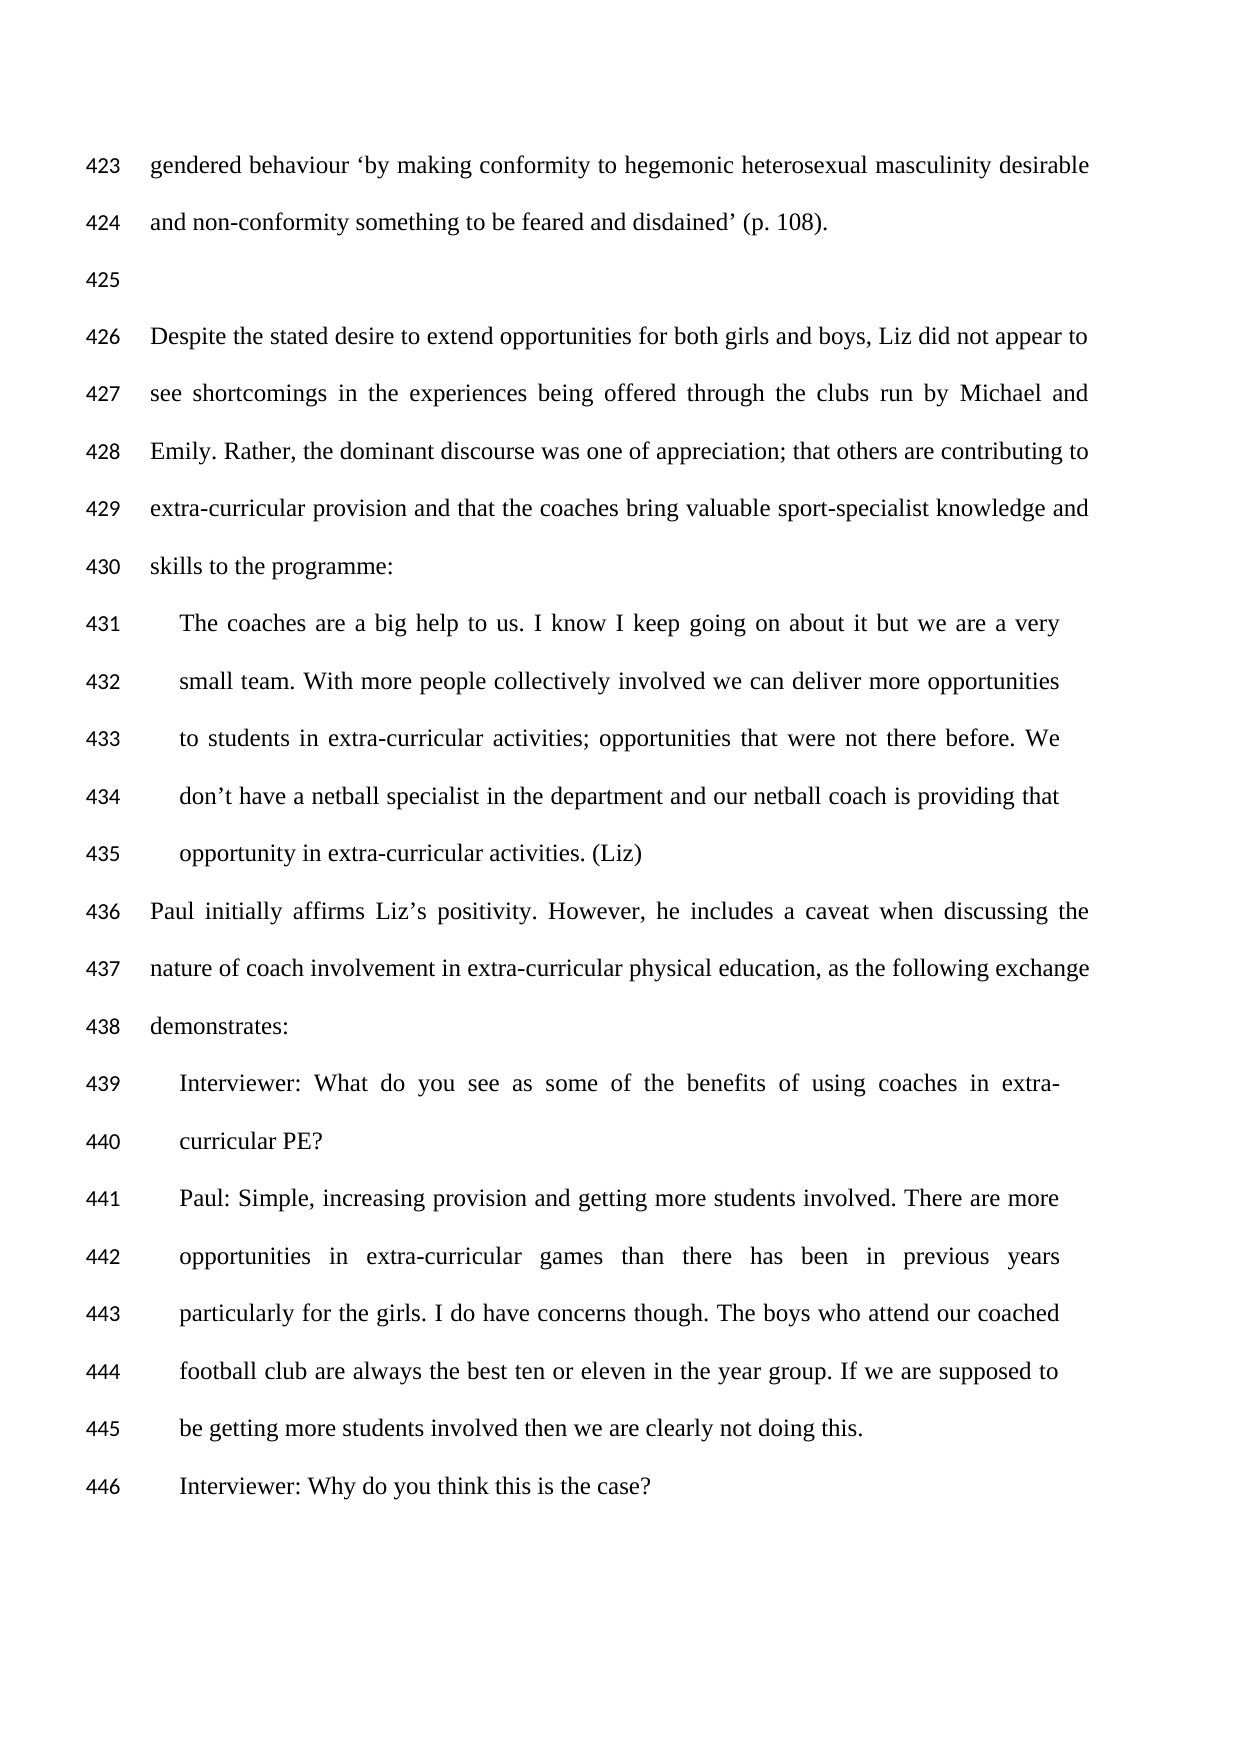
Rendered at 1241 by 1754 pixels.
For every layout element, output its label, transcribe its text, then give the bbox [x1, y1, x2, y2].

text Interviewer: What do you see as some of the benefits of using coaches in extra-curricular PE? [179, 1068, 1061, 1155]
text Despite the stated desire to extend opportunities for both girls and boys, Liz did not appear to see shortcomings in the experiences being offered through the clubs run by Michael and Emily. Rather, the dominant discourse was one of appreciation; that others are contributing to extra-curricular provision and that the coaches bring valuable sport-specialist knowledge and skills to the programme: [150, 321, 1090, 580]
text The coaches are a big help to us. I know I keep going on about it but we are a very small team. With more people collectively involved we can deliver more opportunities to students in extra-curricular activities; opportunities that were not there before. We don’t have a netball specialist in the department and our netball coach is providing that opportunity in extra-curricular activities. (Liz) [179, 608, 1061, 867]
text Paul initially affirms Liz’s positivity. However, he includes a caveat when discussing the nature of coach involvement in extra-curricular physical education, as the following exchange demonstrates: [150, 896, 1090, 1040]
text Interviewer: Why do you think this is the case? [179, 1471, 1061, 1500]
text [150, 150, 1090, 236]
text Paul: Simple, increasing provision and getting more students involved. There are more opportunities in extra-curricular games than there has been in previous years particularly for the girls. I do have concerns though. The boys who attend our coached football club are always the best ten or eleven in the year group. If we are supposed to be getting more students involved then we are clearly not doing this. [179, 1183, 1061, 1442]
